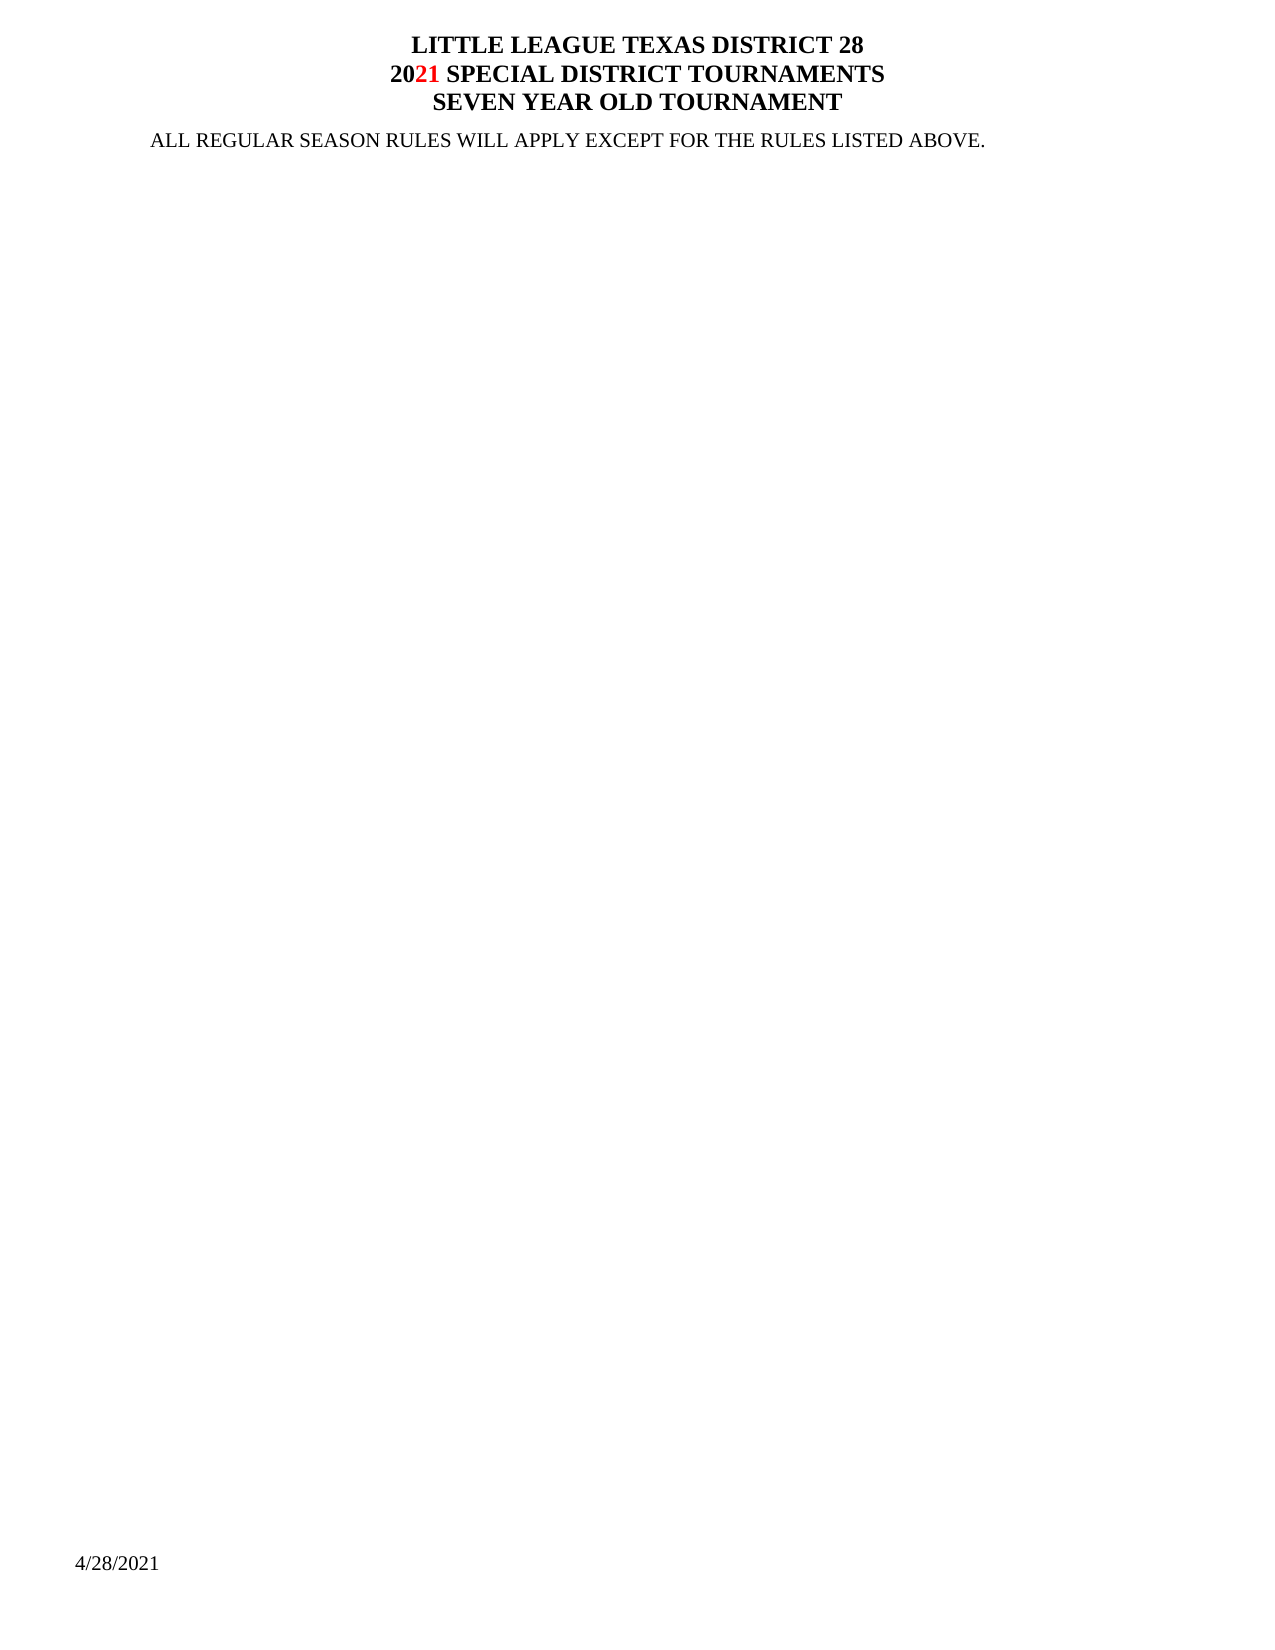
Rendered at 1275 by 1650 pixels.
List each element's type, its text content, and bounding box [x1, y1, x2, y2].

text ALL REGULAR SEASON RULES WILL APPLY EXCEPT FOR THE RULES LISTED ABOVE. [150, 127, 1177, 152]
